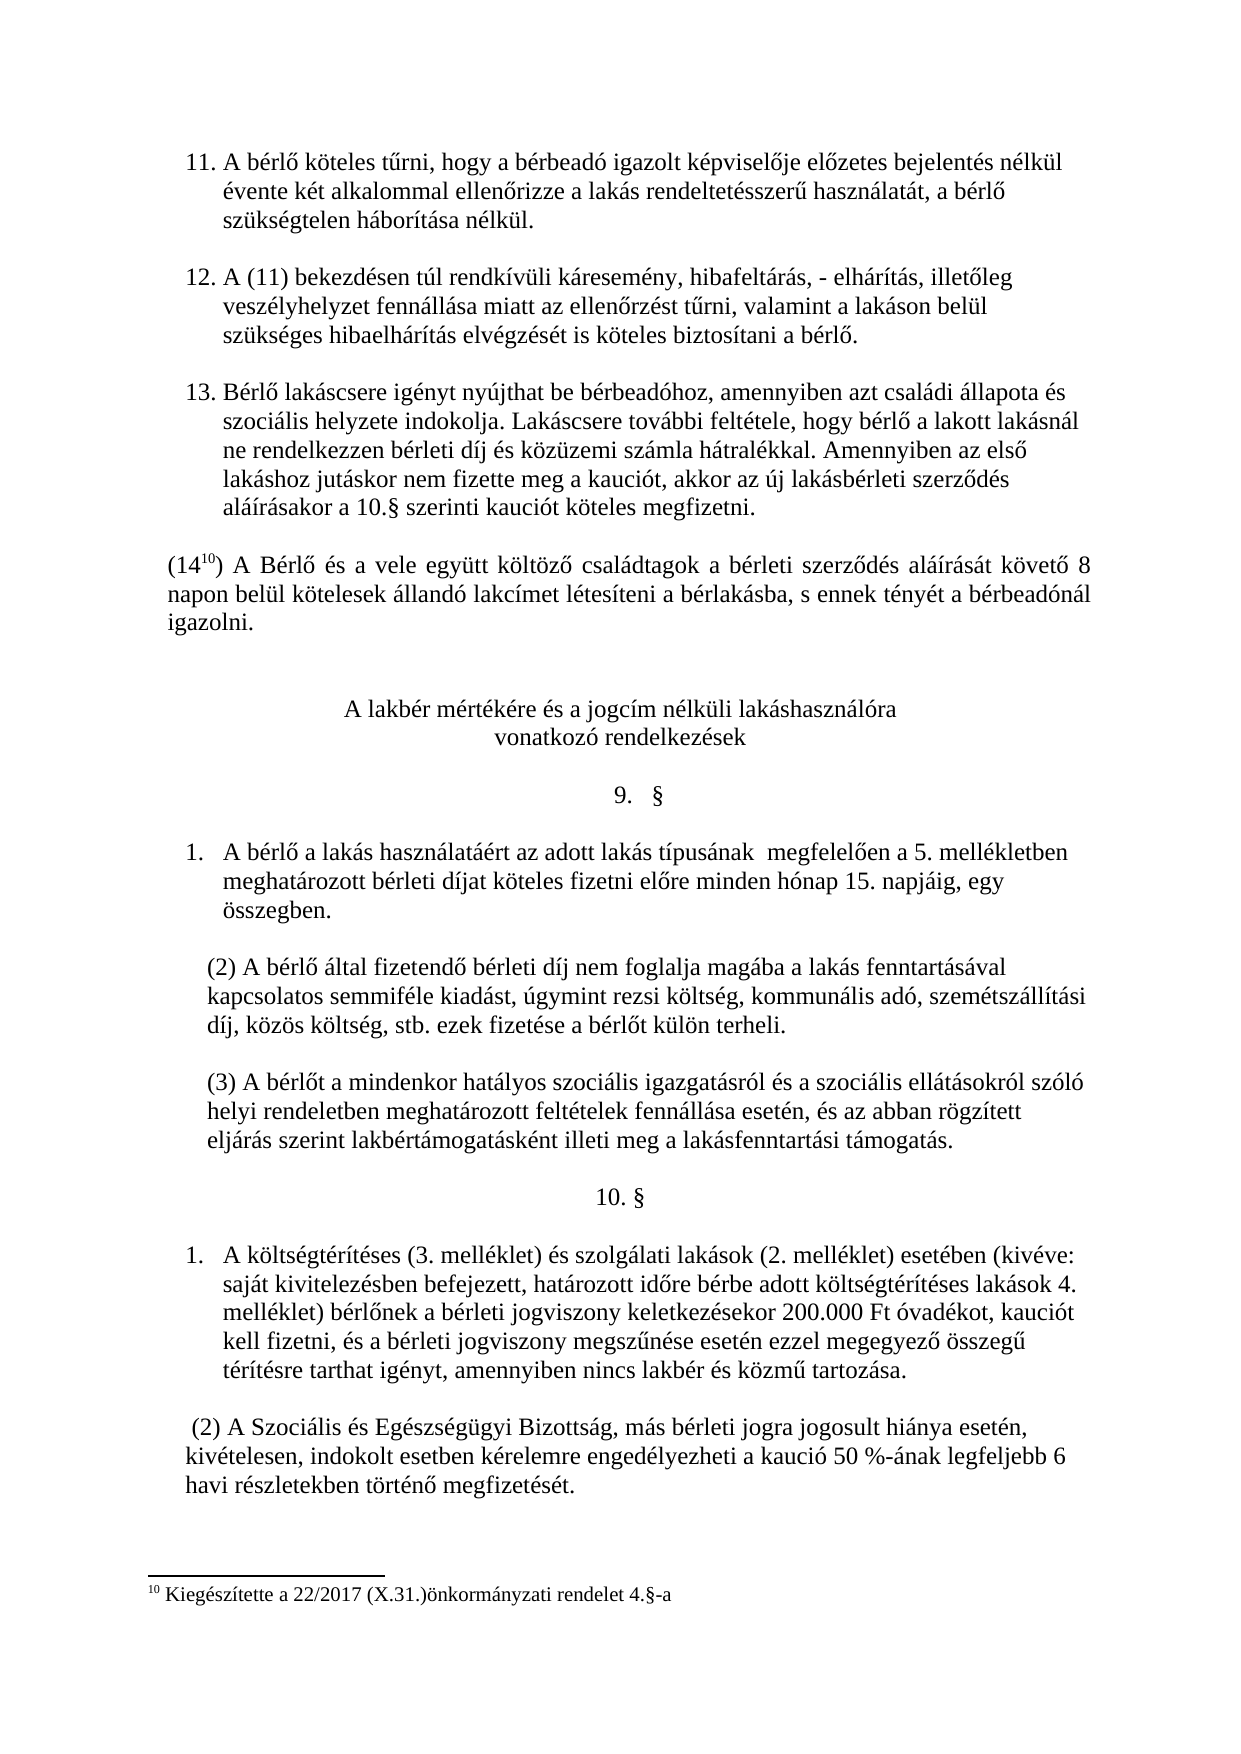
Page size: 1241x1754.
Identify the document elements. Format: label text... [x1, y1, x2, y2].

text vonatkozó rendelkezések [148, 722, 1092, 751]
text (2) A bérlő által fizetendő bérleti díj nem foglalja magába a lakás fenntartásával kapcsolatos semmiféle kiadást, úgymint rezsi költség, kommunális adó, szemétszállítási díj, közös költség, stb. ezek fizetése a bérlőt külön terheli. [207, 952, 1092, 1039]
list Bérlő lakáscsere igényt nyújthat be bérbeadóhoz, amennyiben azt családi állapota és szociális helyzete indokolja. Lakáscsere további feltétele, hogy bérlő a lakott lakásnál ne rendelkezzen bérleti díj és közüzemi számla hátralékkal. Amennyiben az első lakáshoz jutáskor nem fizette meg a kauciót, akkor az új lakásbérleti szerződés aláírásakor a 10.§ szerinti kauciót köteles megfizetni. [185, 377, 1092, 521]
list § [185, 780, 1092, 809]
text (2) A Szociális és Egészségügyi Bizottság, más bérleti jogra jogosult hiánya esetén, kivételesen, indokolt esetben kérelemre engedélyezheti a kaució 50 %-ának legfeljebb 6 havi részletekben történő megfizetését. [185, 1412, 1092, 1499]
text 10. § [148, 1182, 1092, 1211]
text A lakbér mértékére és a jogcím nélküli lakáshasználóra [148, 694, 1092, 722]
list A költségtérítéses (3. melléklet) és szolgálati lakások (2. melléklet) esetében (kivéve: saját kivitelezésben befejezett, határozott időre bérbe adott költségtérítéses lakások 4. melléklet) bérlőnek a bérleti jogviszony keletkezésekor óvadékot, kauciót kell fizetni, és a bérleti jogviszony megszűnése esetén ezzel megegyező összegű térítésre tarthat igényt, amennyiben nincs lakbér és közmű tartozása. [185, 1240, 1092, 1384]
text (3) A bérlőt a mindenkor hatályos szociális igazgatásról és a szociális ellátásokról szóló helyi rendeletben meghatározott feltételek fennállása esetén, és az abban rögzített eljárás szerint lakbértámogatásként illeti meg a lakásfenntartási támogatás. [207, 1067, 1092, 1154]
list A bérlő köteles tűrni, hogy a bérbeadó igazolt képviselője előzetes bejelentés nélkül évente két alkalommal ellenőrizze a lakás rendeltetésszerű használatát, a bérlő szükségtelen háborítása nélkül. [185, 147, 1092, 234]
text (14) A Bérlő és a vele együtt költöző családtagok a bérleti szerződés aláírását követő 8 napon belül kötelesek állandó lakcímet létesíteni a bérlakásba, s ennek tényét a bérbeadónál igazolni. [167, 550, 1092, 636]
list A (11) bekezdésen túl rendkívüli káresemény, hibafeltárás, - elhárítás, illetőleg veszélyhelyzet fennállása miatt az ellenőrzést tűrni, valamint a lakáson belül szükséges hibaelhárítás elvégzését is köteles biztosítani a bérlő. [185, 262, 1092, 349]
list A bérlő a lakás használatáért az adott lakás típusának megfelelően a 5. mellékletben meghatározott bérleti díjat köteles fizetni előre minden hónap 15. napjáig, egy összegben. [185, 837, 1092, 924]
